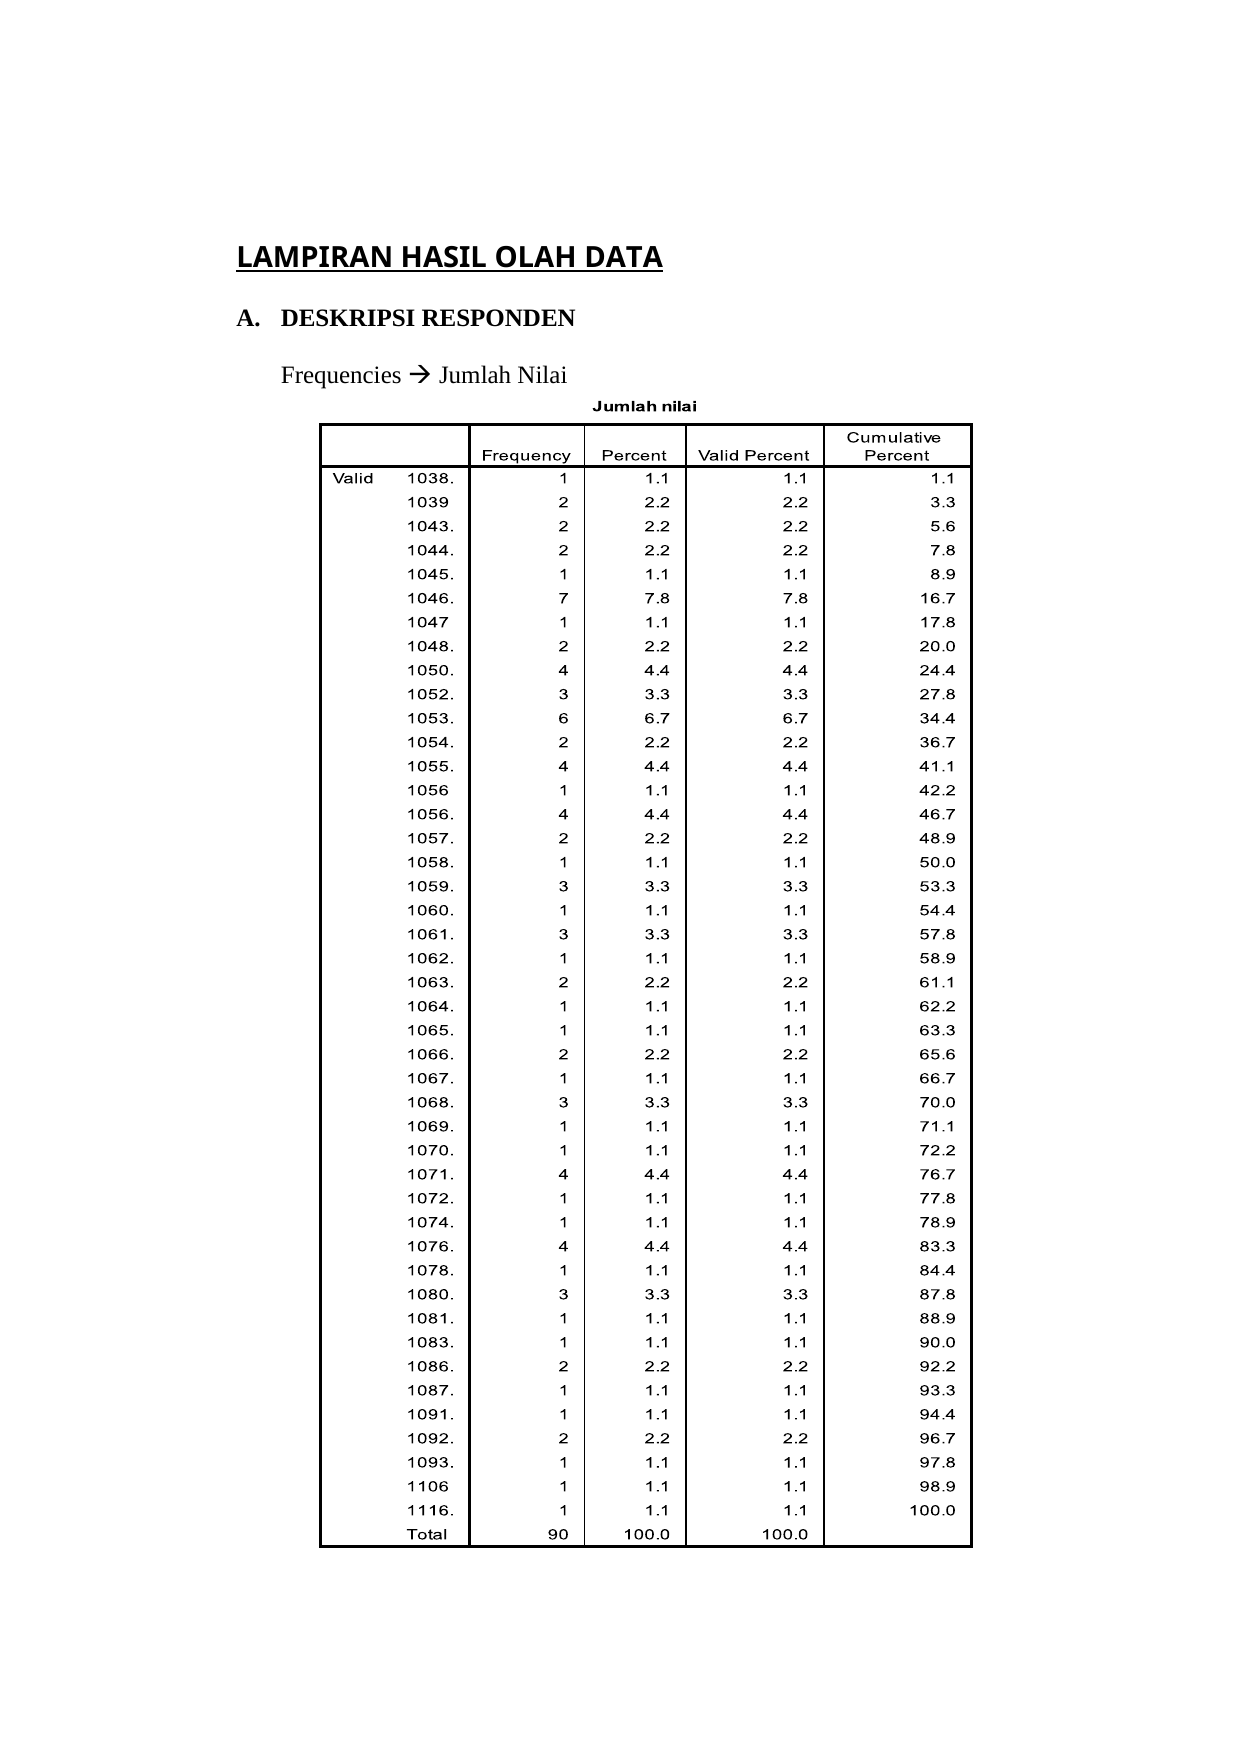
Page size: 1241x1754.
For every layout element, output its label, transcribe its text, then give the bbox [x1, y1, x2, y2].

list DESKRIPSI RESPONDEN [236, 303, 1063, 331]
text Frequencies Jumlah Nilai [281, 360, 1063, 389]
text LAMPIRAN HASIL OLAH DATA [236, 236, 1063, 276]
